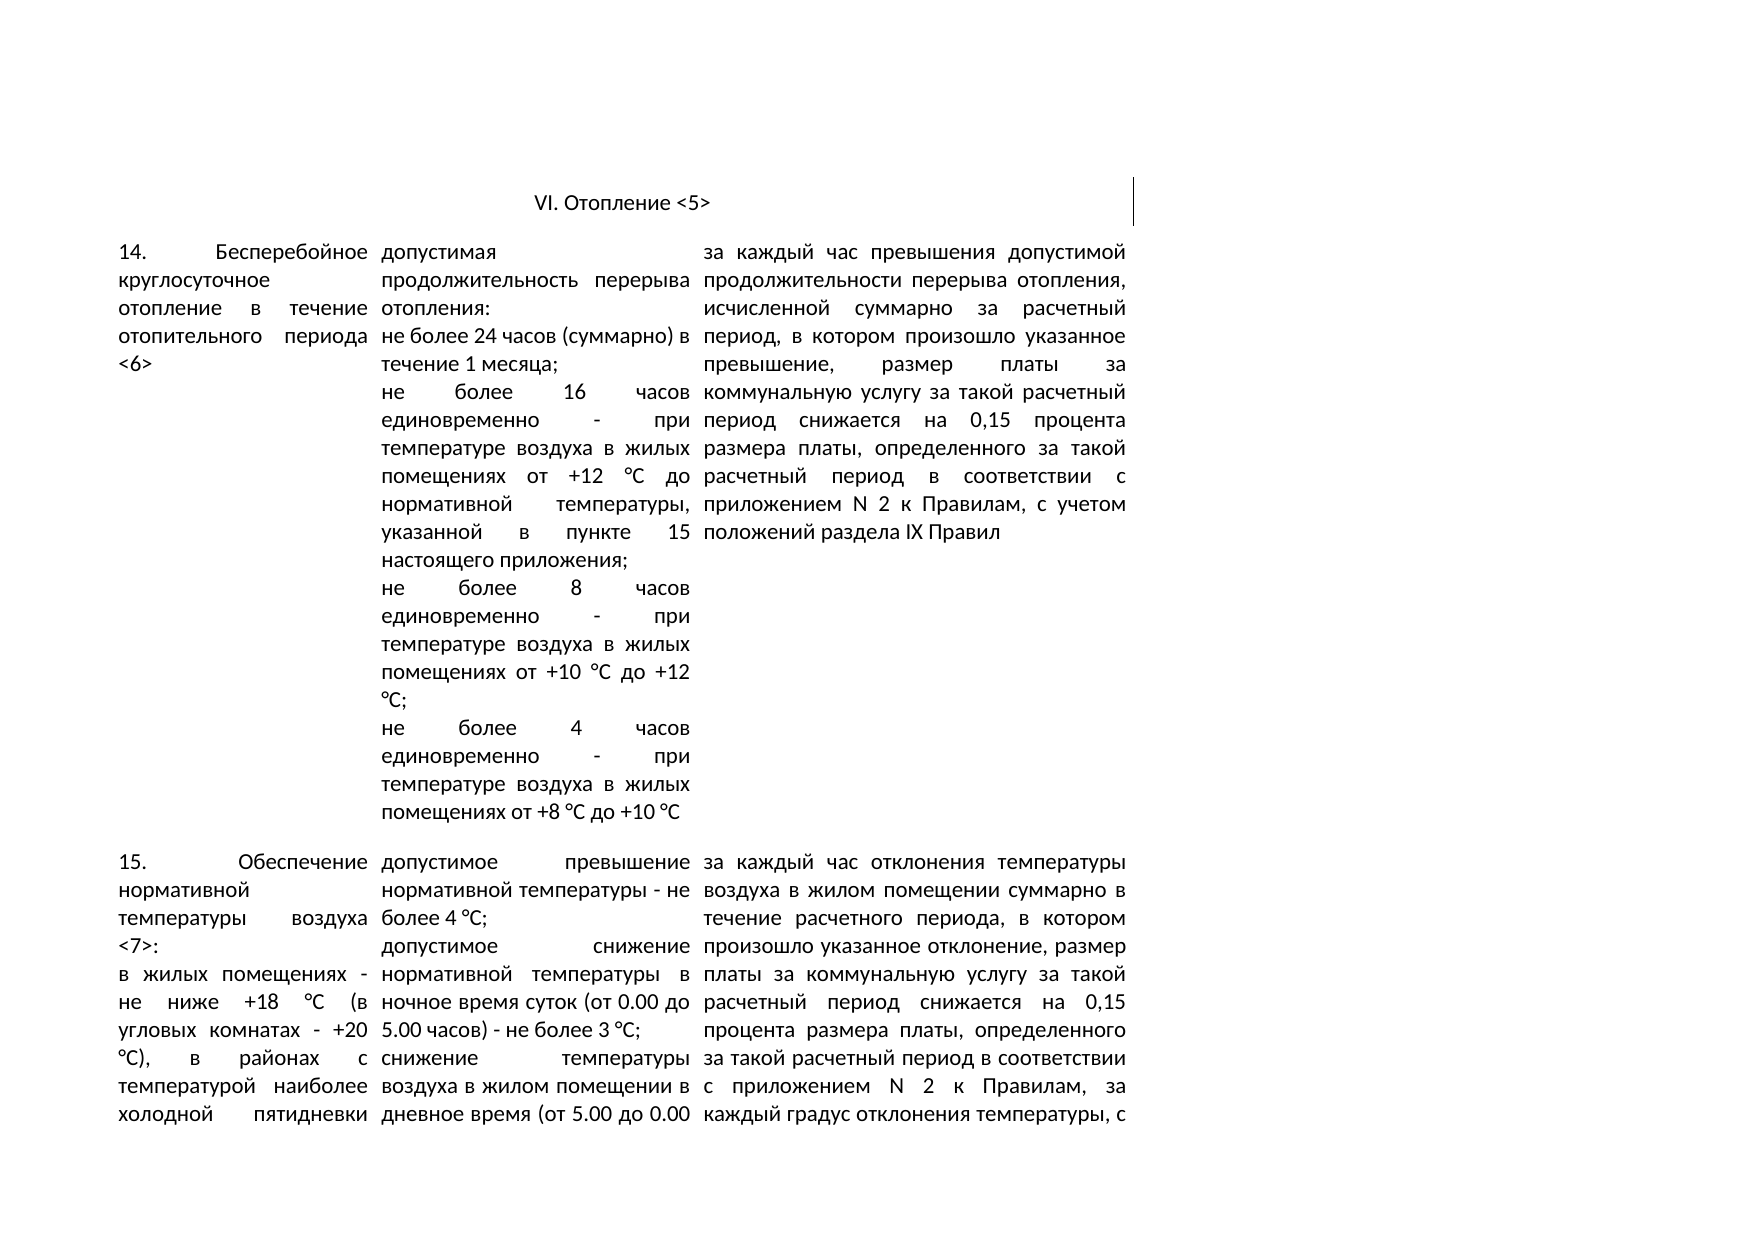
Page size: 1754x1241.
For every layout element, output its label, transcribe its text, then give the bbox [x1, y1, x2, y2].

table_cell допустимая продолжительность перерыва отопления: не более 24 часов (суммарно) в течение 1 месяца; не более 16 часов единовременно - при температуре воздуха в жилых помещениях от +12 °C до нормативной температуры, указанной в пункте 15 настоящего приложения; не более 8 часов единовременно - при температуре воздуха в жилых помещениях от +10 °C до +12 °C; не более 4 часов единовременно - при температуре воздуха в жилых помещениях от +8 °C до +10 °C [375, 226, 697, 836]
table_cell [112, 836, 374, 1138]
table_cell 14. Бесперебойное круглосуточное отопление в течение отопительного периода <6> [112, 226, 374, 836]
table_cell за каждый час превышения допустимой продолжительности перерыва отопления, исчисленной суммарно за расчетный период, в котором произошло указанное превышение, размер платы за коммунальную услугу за такой расчетный период снижается на 0,15 процента размера платы, определенного за такой расчетный период в соответствии с приложением N 2 к Правилам, с учетом положений раздела IX Правил [697, 226, 1133, 836]
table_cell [697, 836, 1133, 1138]
table_cell VI. Отопление <5> [112, 177, 1133, 226]
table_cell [375, 836, 697, 1138]
